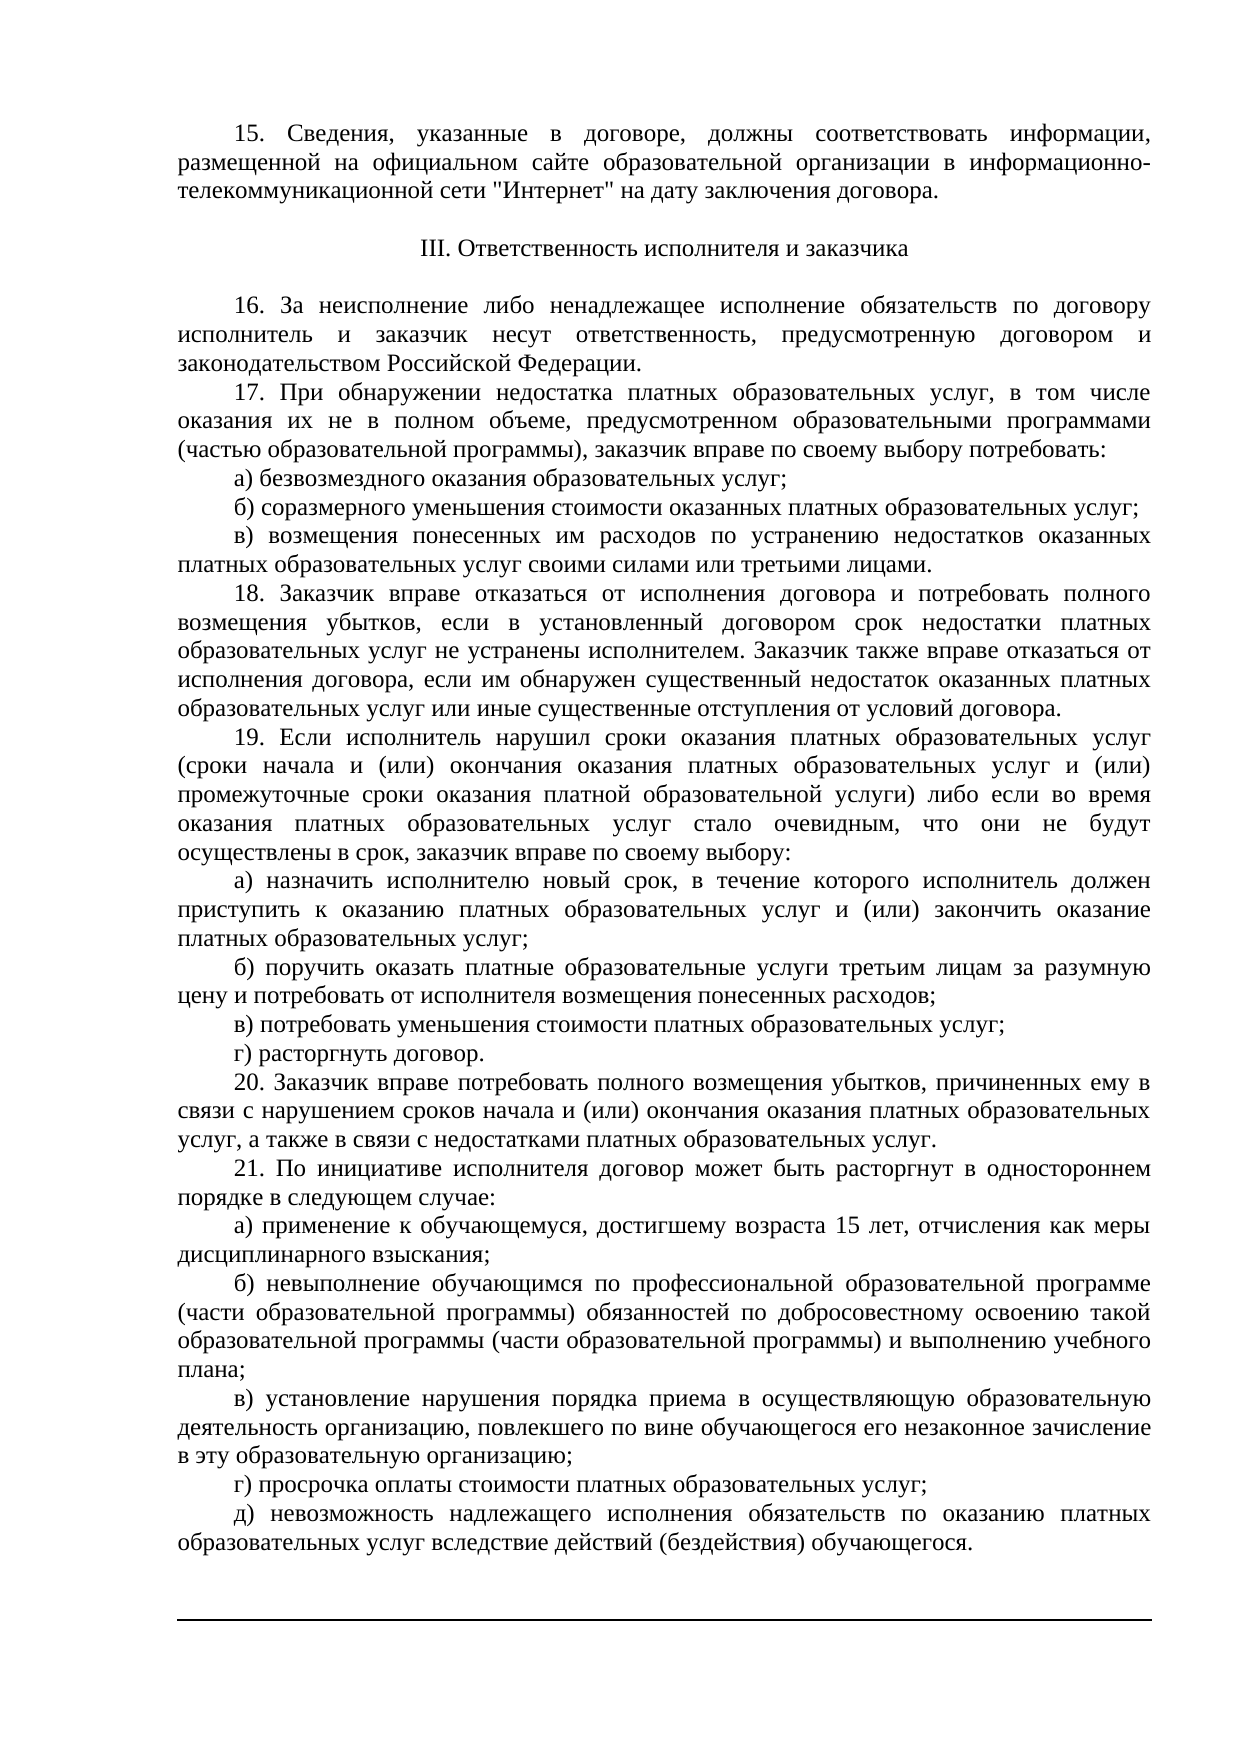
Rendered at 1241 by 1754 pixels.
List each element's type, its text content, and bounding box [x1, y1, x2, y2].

text г) расторгнуть договор. [177, 1038, 1152, 1067]
text б) поручить оказать платные образовательные услуги третьим лицам за разумную цену и потребовать от исполнителя возмещения понесенных расходов; [177, 952, 1152, 1009]
text 20. Заказчик вправе потребовать полного возмещения убытков, причиненных ему в связи с нарушением сроков начала и (или) окончания оказания платных образовательных услуг, а также в связи с недостатками платных образовательных услуг. [177, 1067, 1152, 1153]
text б) соразмерного уменьшения стоимости оказанных платных образовательных услуг; [177, 492, 1152, 521]
text в) потребовать уменьшения стоимости платных образовательных услуг; [177, 1009, 1152, 1038]
text 15. Сведения, указанные в договоре, должны соответствовать информации, размещенной на официальном сайте образовательной организации в информационно-телекоммуникационной сети "Интернет" на дату заключения договора. [177, 118, 1152, 204]
text 16. За неисполнение либо ненадлежащее исполнение обязательств по договору исполнитель и заказчик несут ответственность, предусмотренную договором и законодательством Российской Федерации. [177, 291, 1152, 377]
text г) просрочка оплаты стоимости платных образовательных услуг; [177, 1469, 1152, 1498]
text III. Ответственность исполнителя и заказчика [177, 233, 1152, 262]
text 19. Если исполнитель нарушил сроки оказания платных образовательных услуг (сроки начала и (или) окончания оказания платных образовательных услуг и (или) промежуточные сроки оказания платной образовательной услуги) либо если во время оказания платных образовательных услуг стало очевидным, что они не будут осуществлены в срок, заказчик вправе по своему выбору: [177, 722, 1152, 866]
text в) возмещения понесенных им расходов по устранению недостатков оказанных платных образовательных услуг своими силами или третьими лицами. [177, 521, 1152, 578]
text в) установление нарушения порядка приема в осуществляющую образовательную деятельность организацию, повлекшего по вине обучающегося его незаконное зачисление в эту образовательную организацию; [177, 1383, 1152, 1469]
text а) безвозмездного оказания образовательных услуг; [177, 463, 1152, 492]
text д) невозможность надлежащего исполнения обязательств по оказанию платных образовательных услуг вследствие действий (бездействия) обучающегося. [177, 1498, 1152, 1556]
text б) невыполнение обучающимся по профессиональной образовательной программе (части образовательной программы) обязанностей по добросовестному освоению такой образовательной программы (части образовательной программы) и выполнению учебного плана; [177, 1268, 1152, 1383]
text 18. Заказчик вправе отказаться от исполнения договора и потребовать полного возмещения убытков, если в установленный договором срок недостатки платных образовательных услуг не устранены исполнителем. Заказчик также вправе отказаться от исполнения договора, если им обнаружен существенный недостаток оказанных платных образовательных услуг или иные существенные отступления от условий договора. [177, 578, 1152, 722]
text а) назначить исполнителю новый срок, в течение которого исполнитель должен приступить к оказанию платных образовательных услуг и (или) закончить оказание платных образовательных услуг; [177, 866, 1152, 952]
text 17. При обнаружении недостатка платных образовательных услуг, в том числе оказания их не в полном объеме, предусмотренном образовательными программами (частью образовательной программы), заказчик вправе по своему выбору потребовать: [177, 377, 1152, 463]
text 21. По инициативе исполнителя договор может быть расторгнут в одностороннем порядке в следующем случае: [177, 1153, 1152, 1211]
text а) применение к обучающемуся, достигшему возраста 15 лет, отчисления как меры дисциплинарного взыскания; [177, 1211, 1152, 1268]
